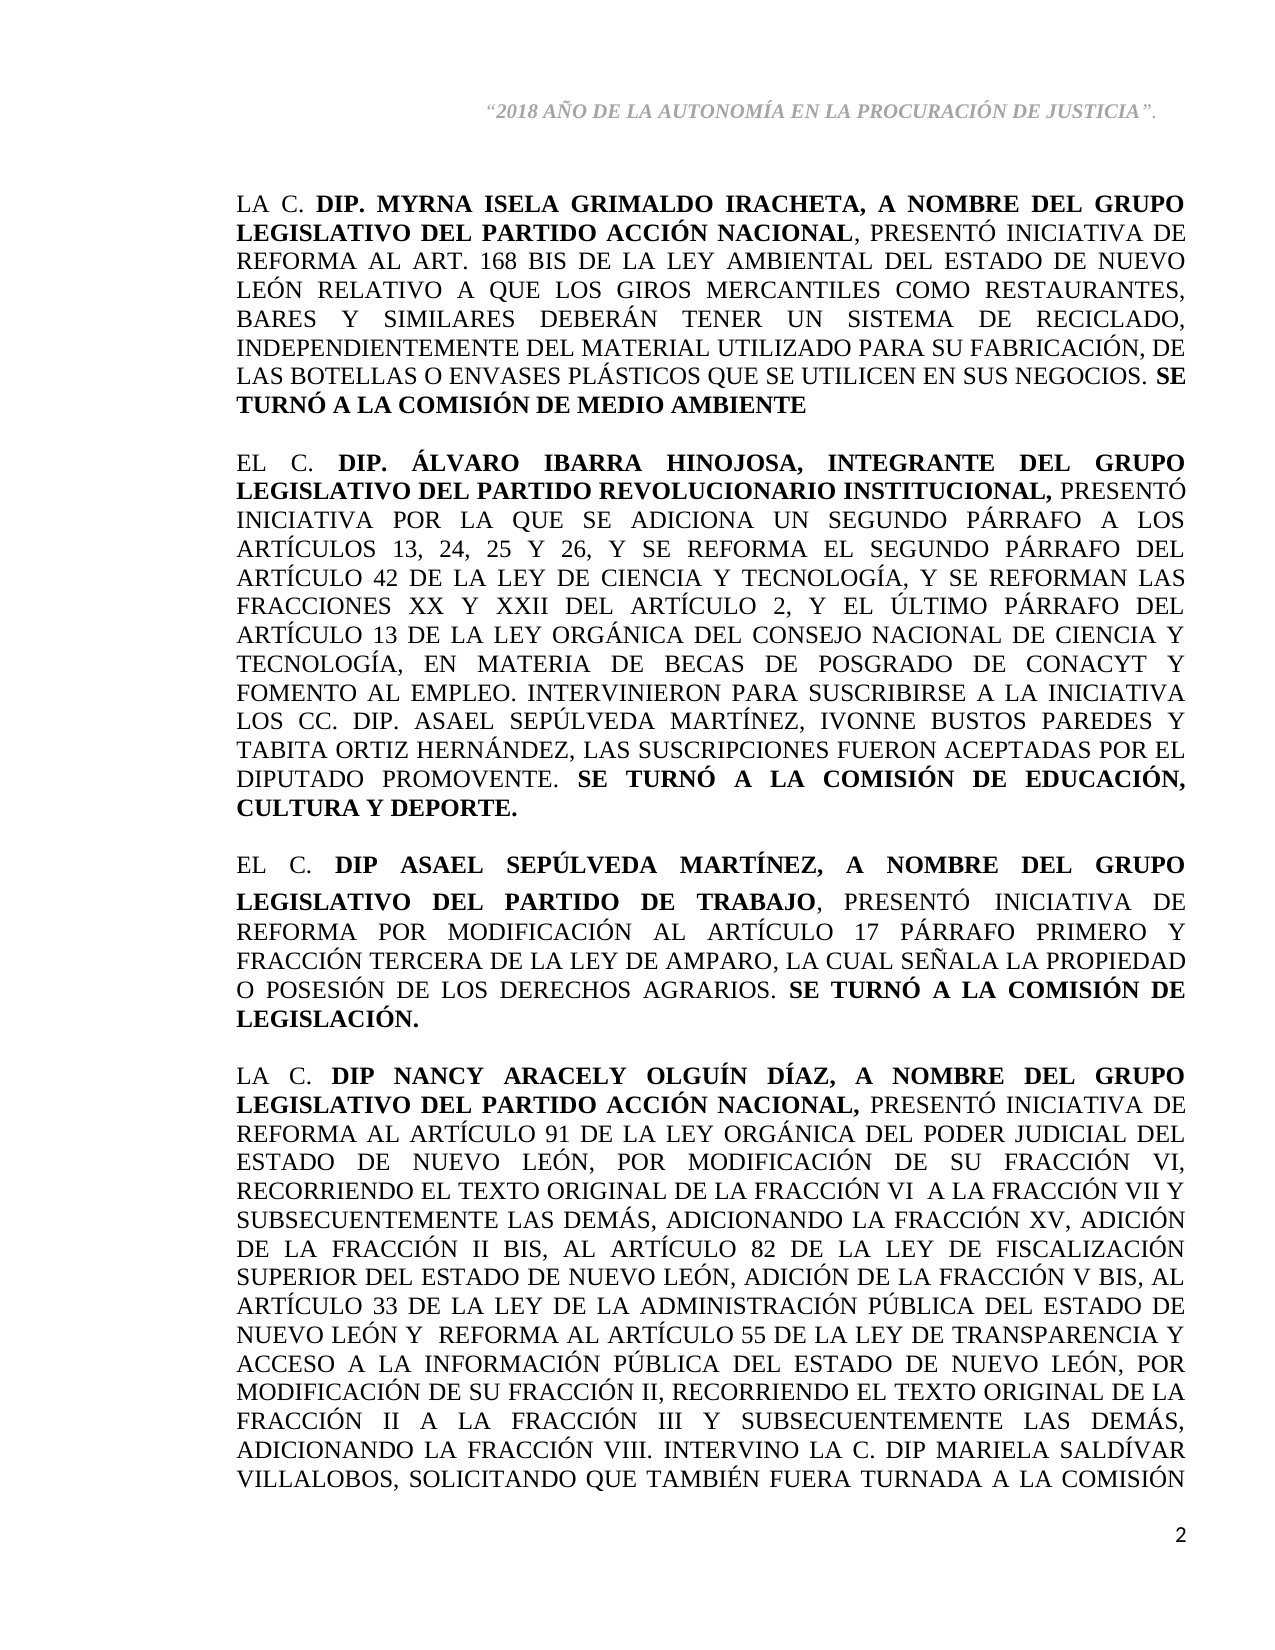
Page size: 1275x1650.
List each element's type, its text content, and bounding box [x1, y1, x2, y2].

text EL C. DIP ASAEL SEPÚLVEDA MARTÍNEZ, A NOMBRE DEL GRUPO LEGISLATIVO DEL PARTIDO DE TRABAJO, PRESENTÓ INICIATIVA DE REFORMA POR MODIFICACIÓN AL ARTÍCULO 17 PÁRRAFO PRIMERO Y FRACCIÓN TERCERA DE LA LEY DE AMPARO, LA CUAL SEÑALA LA PROPIEDAD O POSESIÓN DE LOS DERECHOS AGRARIOS. SE TURNÓ A LA COMISIÓN DE LEGISLACIÓN. [236, 850, 1186, 1032]
text EL C. DIP. ÁLVARO IBARRA HINOJOSA, INTEGRANTE DEL GRUPO LEGISLATIVO DEL PARTIDO REVOLUCIONARIO INSTITUCIONAL, PRESENTÓ INICIATIVA POR LA QUE SE ADICIONA UN SEGUNDO PÁRRAFO A LOS ARTÍCULOS 13, 24, 25 Y 26, Y SE REFORMA EL SEGUNDO PÁRRAFO DEL ARTÍCULO 42 DE LA LEY DE CIENCIA Y TECNOLOGÍA, Y SE REFORMAN LAS FRACCIONES XX Y XXII DEL ARTÍCULO 2, Y EL ÚLTIMO PÁRRAFO DEL ARTÍCULO 13 DE LA LEY ORGÁNICA DEL CONSEJO NACIONAL DE CIENCIA Y TECNOLOGÍA, EN MATERIA DE BECAS DE POSGRADO DE CONACYT Y FOMENTO AL EMPLEO. INTERVINIERON PARA SUSCRIBIRSE A LA INICIATIVA LOS CC. DIP. ASAEL SEPÚLVEDA MARTÍNEZ, IVONNE BUSTOS PAREDES Y TABITA ORTIZ HERNÁNDEZ, LAS SUSCRIPCIONES FUERON ACEPTADAS POR EL DIPUTADO PROMOVENTE. SE TURNÓ A LA COMISIÓN DE EDUCACIÓN, CULTURA Y DEPORTE. [236, 448, 1186, 821]
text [236, 1061, 1186, 1492]
text LA C. DIP. MYRNA ISELA GRIMALDO IRACHETA, A NOMBRE DEL GRUPO LEGISLATIVO DEL PARTIDO ACCIÓN NACIONAL, PRESENTÓ INICIATIVA DE REFORMA AL ART. 168 BIS DE LA LEY AMBIENTAL DEL ESTADO DE NUEVO LEÓN RELATIVO A QUE LOS GIROS MERCANTILES COMO RESTAURANTES, BARES Y SIMILARES DEBERÁN TENER UN SISTEMA DE RECICLADO, INDEPENDIENTEMENTE DEL MATERIAL UTILIZADO PARA SU FABRICACIÓN, DE LAS BOTELLAS O ENVASES PLÁSTICOS QUE SE UTILICEN EN SUS NEGOCIOS. SE TURNÓ A LA COMISIÓN DE MEDIO AMBIENTE [236, 189, 1186, 419]
